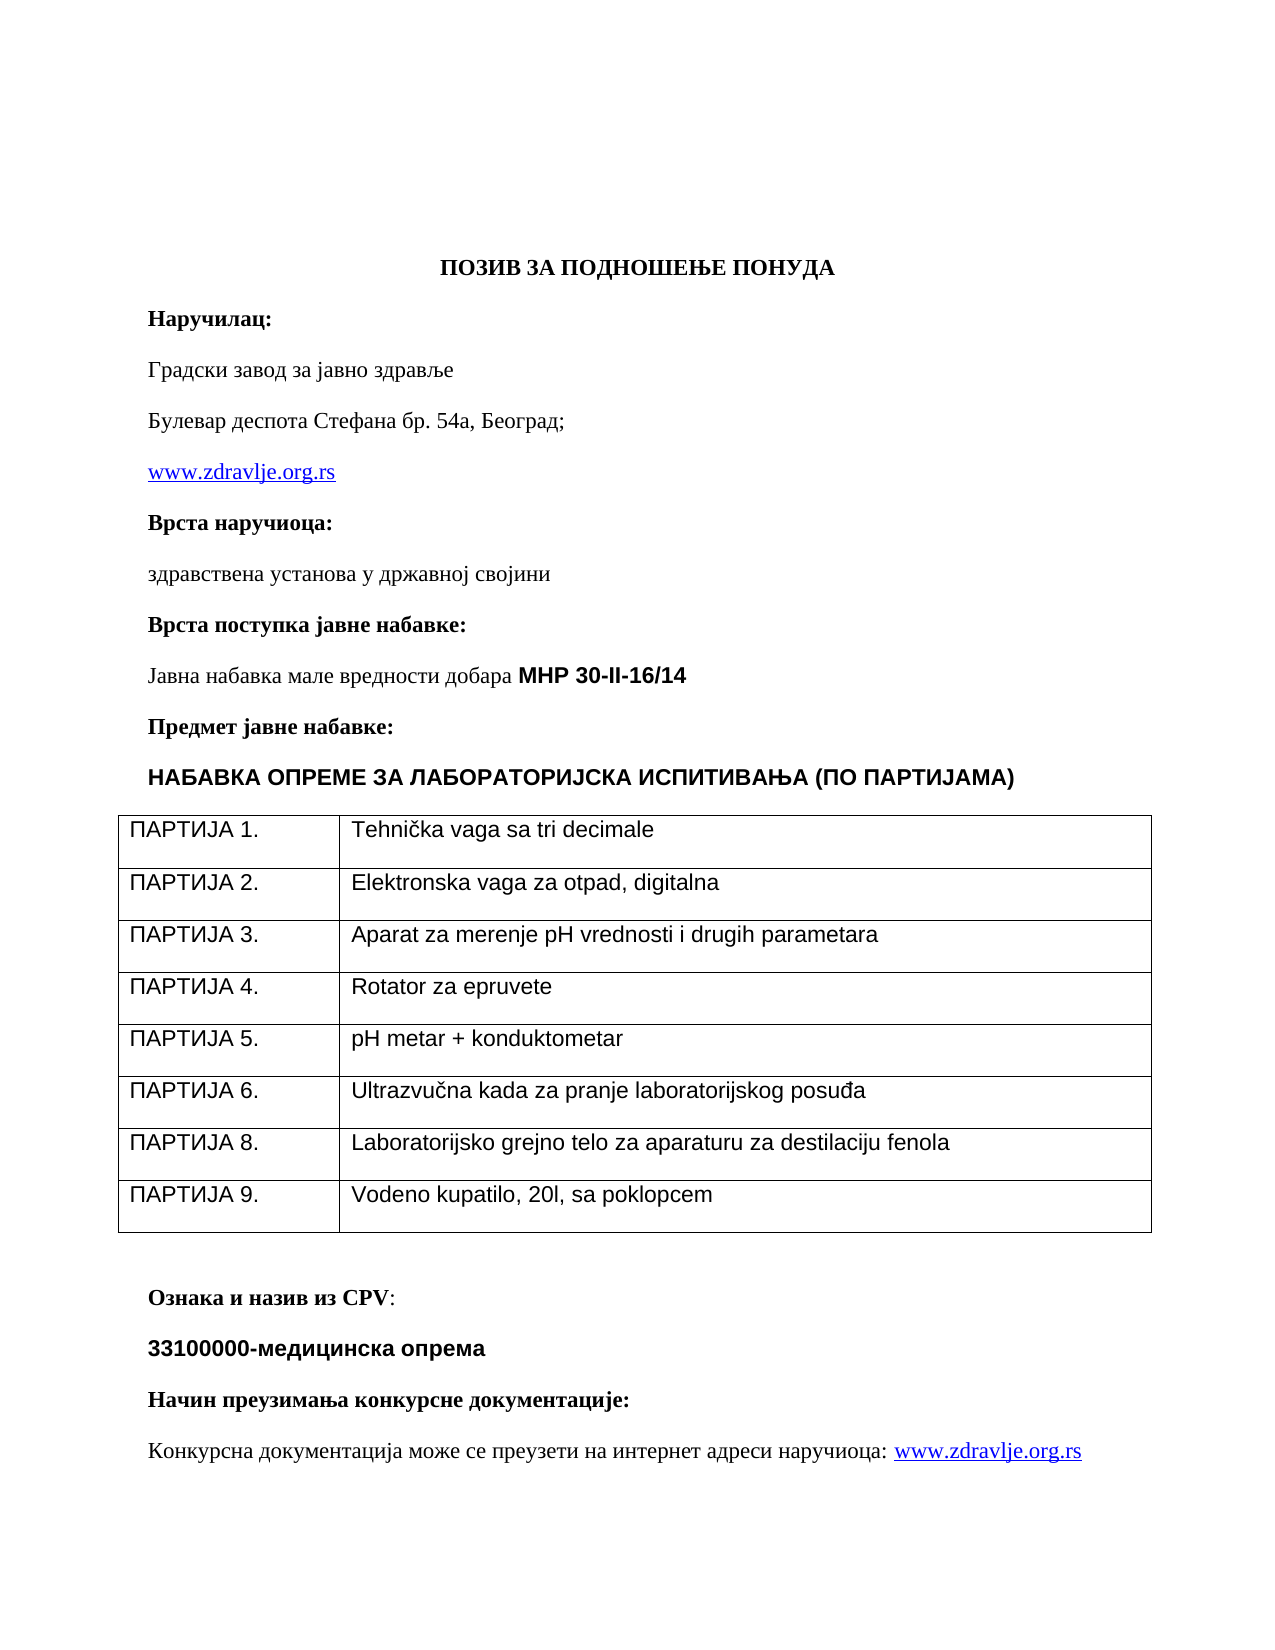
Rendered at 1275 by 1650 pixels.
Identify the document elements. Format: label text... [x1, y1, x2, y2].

table_cell ПАРТИЈА 8. [119, 1129, 339, 1180]
text Ознака и назив из : [148, 1284, 1165, 1310]
text здравствена установа у државној својини [148, 560, 1165, 586]
text Булевар деспота Стефана бр. 54а, Београд; [148, 407, 1165, 433]
table_cell ПАРТИЈА 6. [119, 1077, 339, 1128]
table_header Tehnička vaga sa tri decimale [340, 816, 1151, 867]
text ПОЗИВ ЗА ПОДНОШЕЊЕ ПОНУДА [148, 254, 1127, 280]
table_cell ПАРТИЈА 4. [119, 973, 339, 1024]
table_cell Aparat za merenje pH vrednosti i drugih parametara [340, 921, 1151, 972]
text НАБАВКА ОПРЕМЕ ЗА ЛАБОРАТОРИЈСКА ИСПИТИВАЊА (ПО ПАРТИЈАМА) [148, 764, 1127, 791]
text Наручилац: [148, 305, 1165, 331]
text Предмет јавне набавке: [148, 713, 1127, 739]
text Градски завод за јавно здравље [148, 356, 1165, 382]
text Врста наручиоца: [148, 509, 1165, 535]
text Јавна набавка мале вредности добара МНР 30-II-16/14 [148, 662, 1127, 688]
table_cell Vodeno kupatilo, 20l, sa poklopcem [340, 1181, 1151, 1232]
table_cell ПАРТИЈА 5. [119, 1025, 339, 1076]
table_cell Elektronska vaga za otpad, digitalna [340, 869, 1151, 919]
table_header ПАРТИЈА 1. [119, 816, 339, 867]
table_cell ПАРТИЈА 3. [119, 921, 339, 972]
text Начин преузимања конкурсне документације: [148, 1386, 1165, 1412]
text 33100000-медицинска опрема [148, 1335, 1127, 1361]
text Конкурсна документација може се преузети на интернет адреси наручиоца: www.zdravlje.org.rs [148, 1437, 1165, 1463]
table_cell Laboratorijsko grejno telo za aparaturu za destilaciju fenola [340, 1129, 1151, 1180]
text www.zdravlje.org.rs [148, 458, 1165, 484]
table_cell ПАРТИЈА 9. [119, 1181, 339, 1232]
text Врста поступка јавне набавке: [148, 611, 1165, 637]
table_cell ПАРТИЈА 2. [119, 869, 339, 919]
table_cell Ultrazvučna kada za pranje laboratorijskog posuđa [340, 1077, 1151, 1128]
table_cell pH metar + konduktometar [340, 1025, 1151, 1076]
table_cell Rotator za epruvete [340, 973, 1151, 1024]
